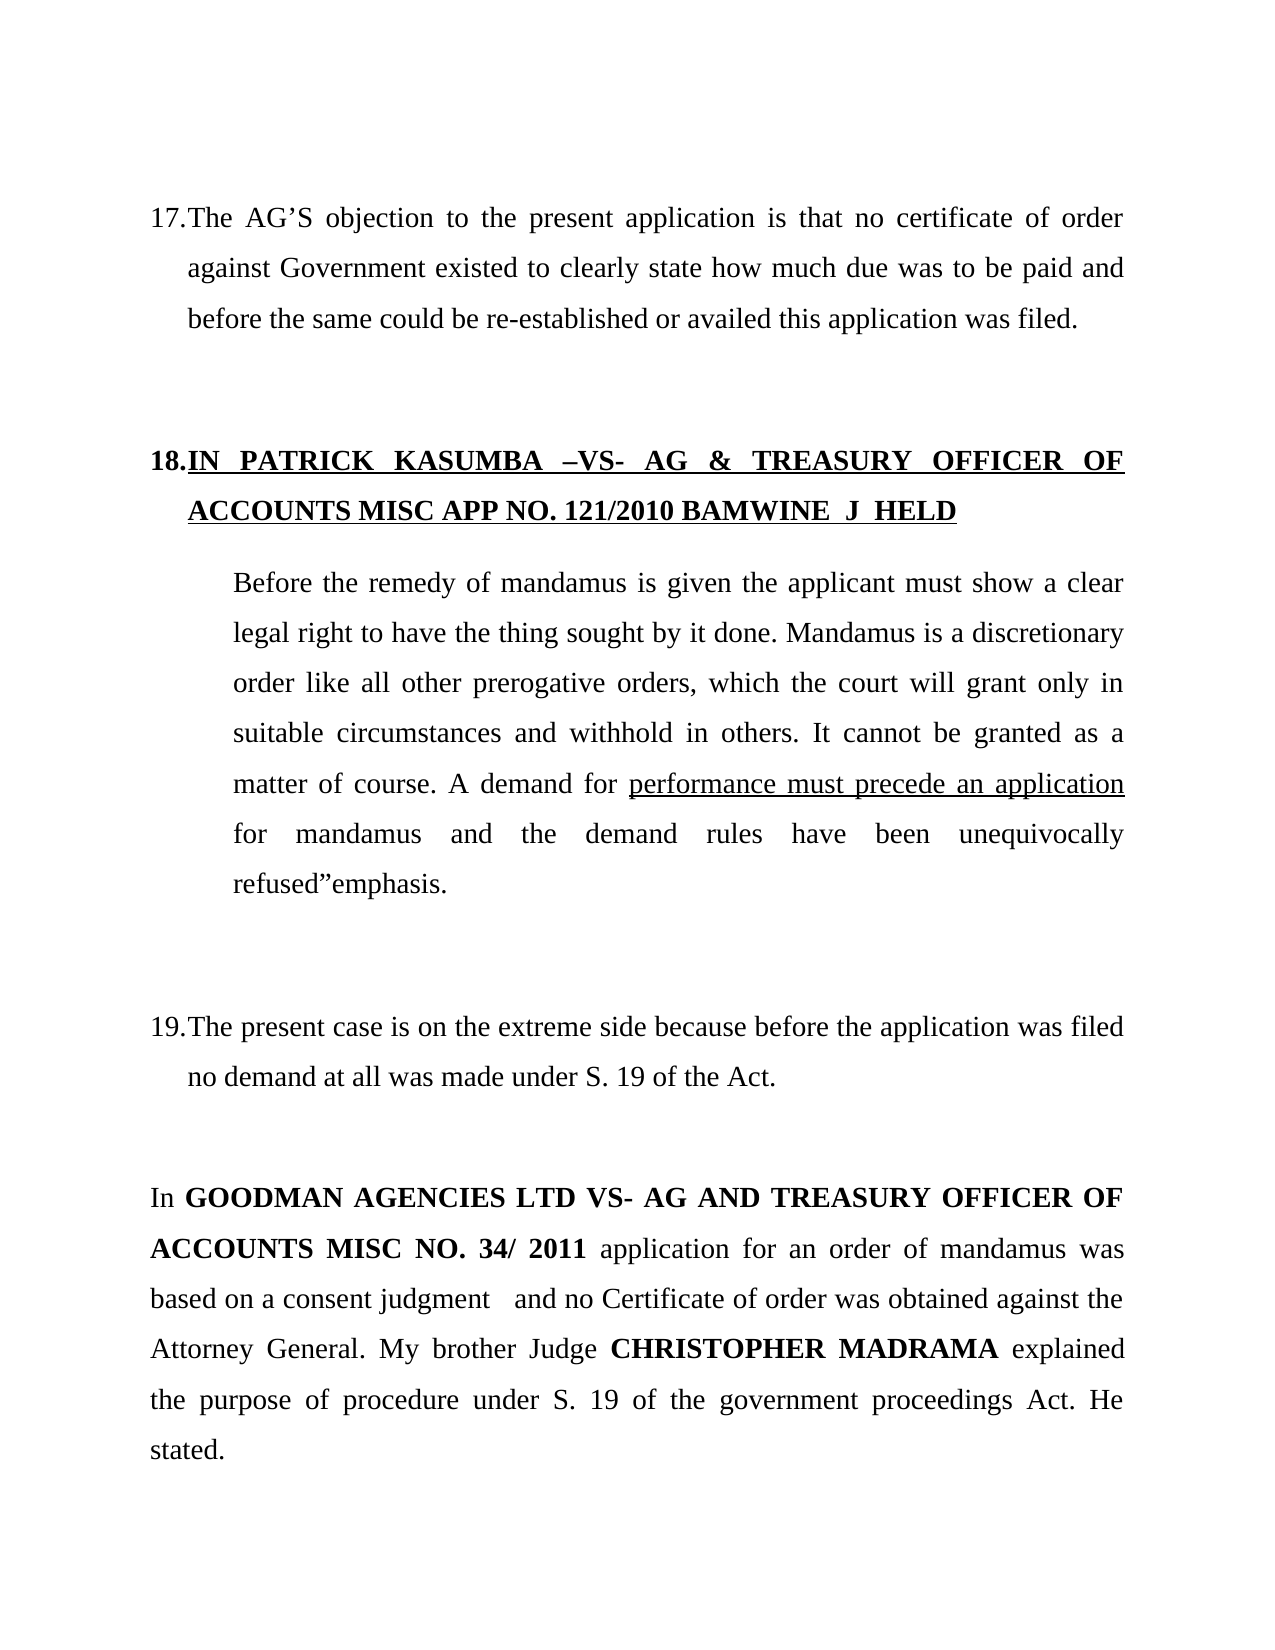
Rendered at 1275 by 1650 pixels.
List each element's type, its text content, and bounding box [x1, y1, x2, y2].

text Before the remedy of mandamus is given the applicant must show a clear legal right to have the thing sought by it done. Mandamus is a discretionary order like all other prerogative orders, which the court will grant only in suitable circumstances and withhold in others. It cannot be granted as a matter of course. A demand for performance must precede an application for mandamus and the demand rules have been unequivocally refused”emphasis. [233, 565, 1125, 900]
text In GOODMAN AGENCIES LTD VS- AG AND TREASURY OFFICER OF ACCOUNTS MISC NO. 34/ 2011 application for an order of mandamus was based on a consent judgment and no Certificate of order was obtained against the Attorney General. My brother Judge CHRISTOPHER MADRAMA explained the purpose of procedure under S. 19 of the government proceedings Act. He stated. [150, 1181, 1125, 1466]
list The AG’S objection to the present application is that no certificate of order against Government existed to clearly state how much due was to be paid and before the same could be re-established or availed this application was filed. [150, 200, 1125, 334]
list The present case is on the extreme side because before the application was filed no demand at all was made under S. 19 of the Act. [150, 1009, 1125, 1093]
list IN PATRICK KASUMBA –VS- AG & TREASURY OFFICER OF ACCOUNTS MISC APP NO. 121/2010 BAMWINE J HELD [150, 443, 1125, 527]
